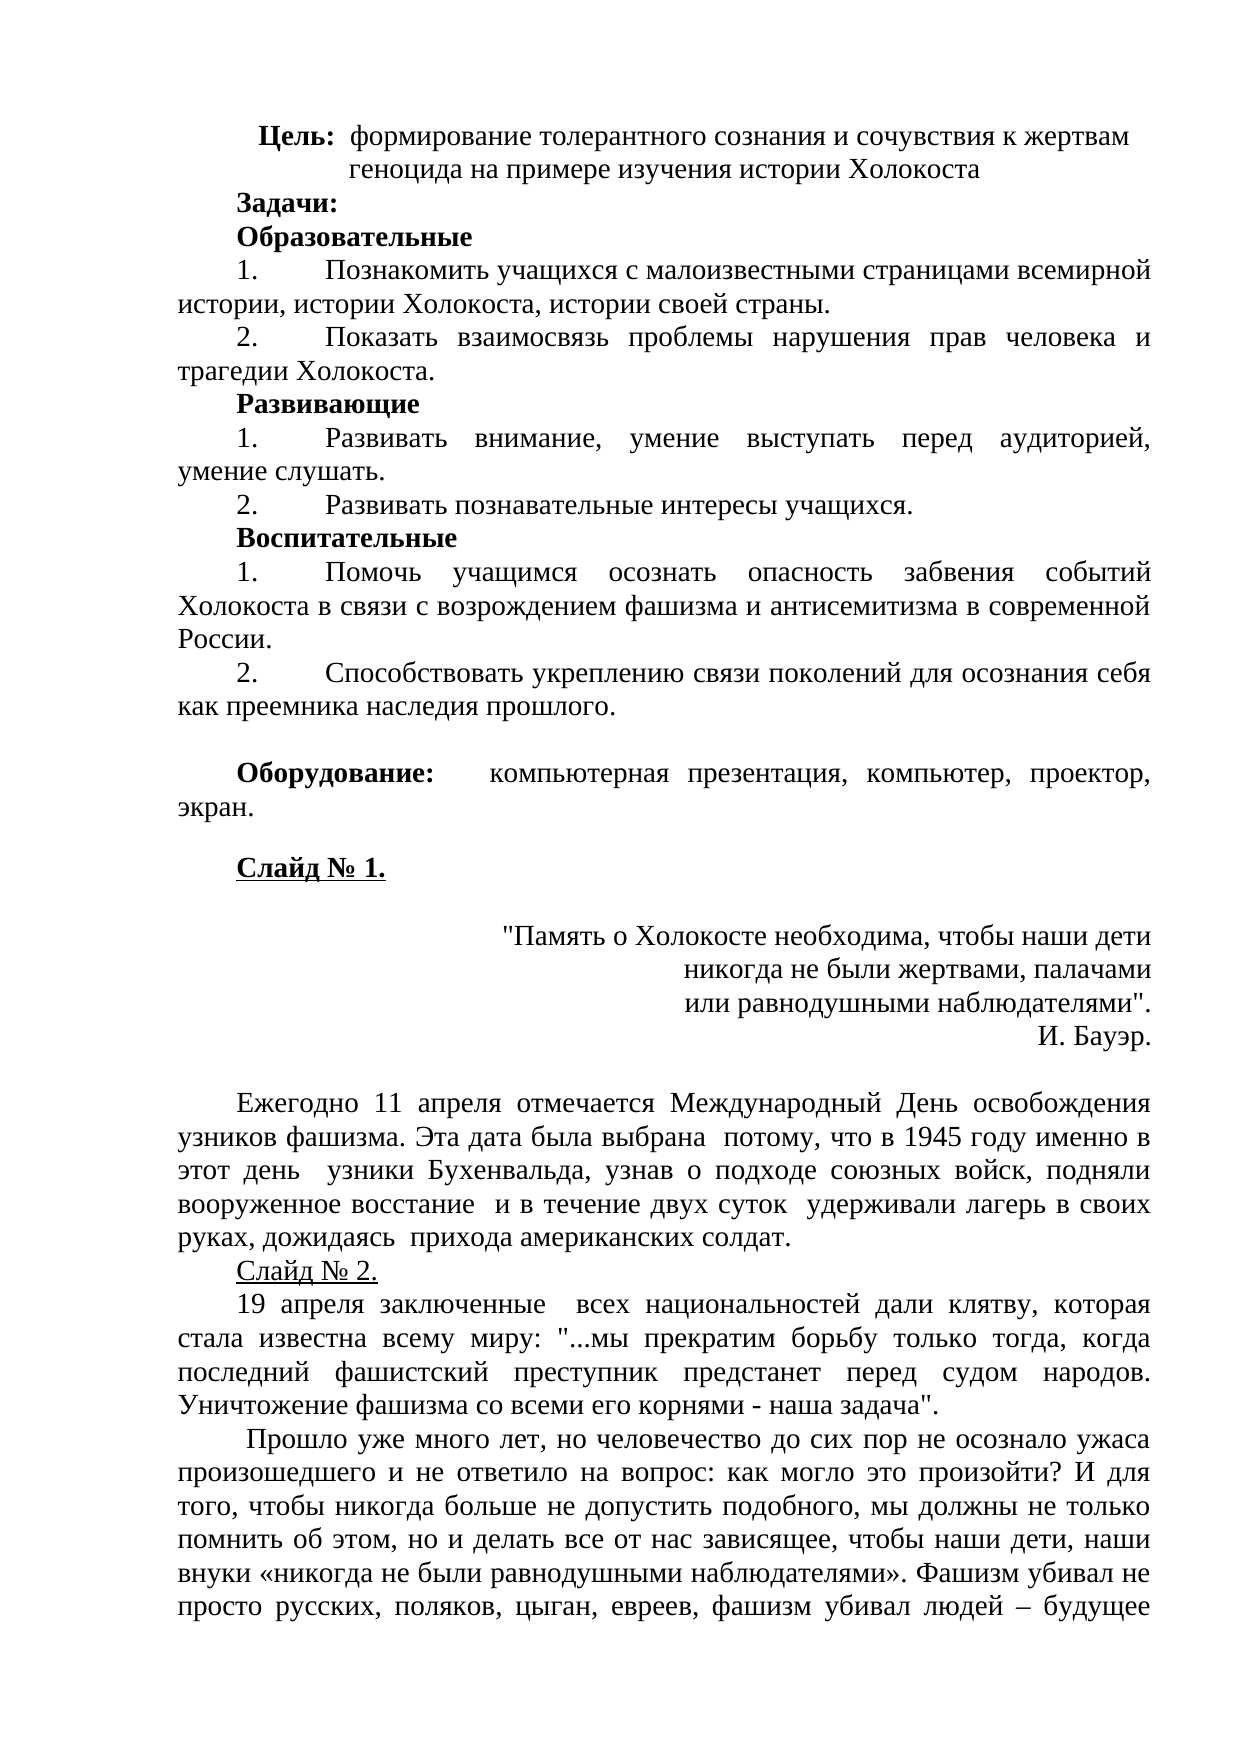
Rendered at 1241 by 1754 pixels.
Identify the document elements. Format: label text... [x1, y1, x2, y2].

text Слайд № 2. [177, 1253, 1152, 1287]
list Способствовать укреплению связи поколений для осознания себя как преемника наследия прошлого. [177, 655, 1152, 722]
text Ежегодно 11 апреля отмечается Международный День освобождения узников фашизма. Эта дата была выбрана потому, что в 1945 году именно в этот день узники Бухенвальда, узнав о подходе союзных войск, подняли вооруженное восстание и в течение двух суток удерживали лагерь в своих руках, дожидаясь прихода американских солдат. [177, 1085, 1152, 1253]
text Слайд № 1. [177, 851, 1152, 884]
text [177, 1421, 1152, 1622]
text Цель: формирование толерантного сознания и сочувствия к жертвам геноцида на примере изучения истории Холокоста [177, 118, 1152, 185]
text Оборудование: компьютерная презентация, компьютер, проектор, экран. [177, 755, 1152, 822]
text И. Бауэр. [177, 1018, 1152, 1052]
text Задачи: [177, 185, 1152, 219]
text "Память о Холокосте необходима, чтобы наши дети [177, 918, 1152, 951]
list Помочь учащимся осознать опасность забвения событий Холокоста в связи с возрождением фашизма и антисемитизма в современной России. [177, 554, 1152, 655]
list Показать взаимосвязь проблемы нарушения прав человека и трагедии Холокоста. [177, 319, 1152, 386]
text Развивающие [177, 386, 1152, 420]
text Воспитательные [177, 521, 1152, 554]
text никогда не были жертвами, палачами [177, 951, 1152, 985]
list Развивать внимание, умение выступать перед аудиторией, умение слушать. [177, 420, 1152, 487]
text или равнодушными наблюдателями". [177, 985, 1152, 1018]
text Образовательные [177, 219, 1152, 252]
list Развивать познавательные интересы учащихся. [177, 487, 1152, 521]
text 19 апреля заключенные всех национальностей дали клятву, которая стала известна всему миру: "...мы прекратим борьбу только тогда, когда последний фашистский преступник предстанет перед судом народов. Уничтожение фашизма со всеми его корнями - наша задача". [177, 1287, 1152, 1421]
list Познакомить учащихся с малоизвестными страницами всемирной истории, истории Холокоста, истории своей страны. [177, 252, 1152, 319]
